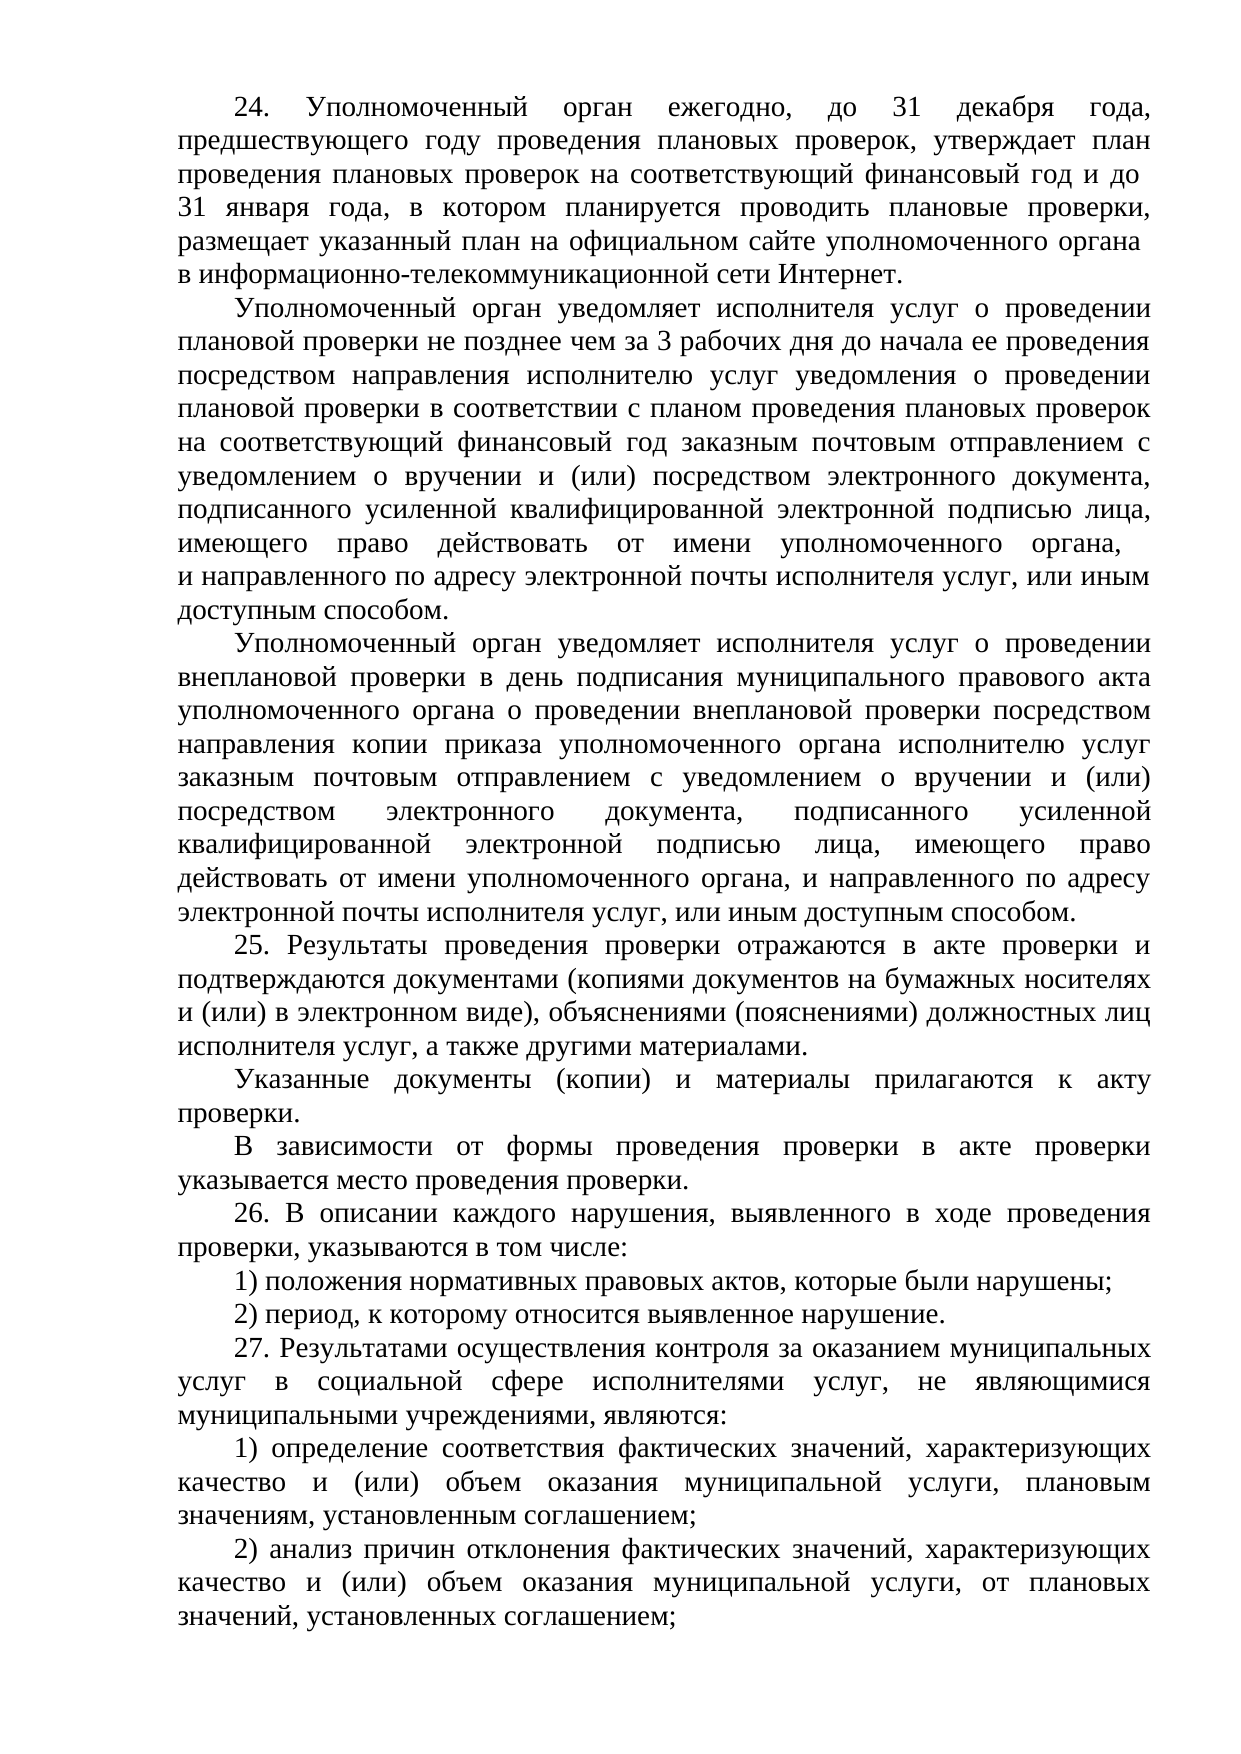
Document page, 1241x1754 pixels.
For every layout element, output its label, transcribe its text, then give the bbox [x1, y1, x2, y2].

text 27. Результатами осуществления контроля за оказанием муниципальных услуг в социальной сфере исполнителями услуг, не являющимися муниципальными учреждениями, являются: [177, 1330, 1152, 1430]
text 2) период, к которому относится выявленное нарушение. [177, 1296, 1152, 1330]
text 26. В описании каждого нарушения, выявленного в ходе проведения проверки, указываются в том числе: [177, 1196, 1152, 1263]
text 25. Результаты проведения проверки отражаются в акте проверки и подтверждаются документами (копиями документов на бумажных носителях и (или) в электронном виде), объяснениями (пояснениями) должностных лиц исполнителя услуг, а также другими материалами. [177, 927, 1152, 1061]
text 2) анализ причин отклонения фактических значений, характеризующих качество и (или) объем оказания муниципальной услуги, от плановых значений, установленных соглашением; [177, 1531, 1152, 1632]
text Указанные документы (копии) и материалы прилагаются к акту проверки. [177, 1061, 1152, 1128]
text В зависимости от формы проведения проверки в акте проверки указывается место проведения проверки. [177, 1128, 1152, 1196]
text 1) определение соответствия фактических значений, характеризующих качество и (или) объем оказания муниципальной услуги, плановым значениям, установленным соглашением; [177, 1430, 1152, 1531]
text 24. Уполномоченный орган ежегодно, до 31 декабря года, предшествующего году проведения плановых проверок, утверждает план проведения плановых проверок на соответствующий финансовый год и до 31 января года, в котором планируется проводить плановые проверки, размещает указанный план на официальном сайте уполномоченного органа в информационно-телекоммуникационной сети Интернет. [177, 89, 1152, 290]
text Уполномоченный орган уведомляет исполнителя услуг о проведении внеплановой проверки в день подписания муниципального правового акта уполномоченного органа о проведении внеплановой проверки посредством направления копии приказа уполномоченного органа исполнителю услуг заказным почтовым отправлением с уведомлением о вручении и (или) посредством электронного документа, подписанного усиленной квалифицированной электронной подписью лица, имеющего право действовать от имени уполномоченного органа, и направленного по адресу электронной почты исполнителя услуг, или иным доступным способом. [177, 625, 1152, 927]
text Уполномоченный орган уведомляет исполнителя услуг о проведении плановой проверки не позднее чем за 3 рабочих дня до начала ее проведения посредством направления исполнителю услуг уведомления о проведении плановой проверки в соответствии с планом проведения плановых проверок на соответствующий финансовый год заказным почтовым отправлением с уведомлением о вручении и (или) посредством электронного документа, подписанного усиленной квалифицированной электронной подписью лица, имеющего право действовать от имени уполномоченного органа, и направленного по адресу электронной почты исполнителя услуг, или иным доступным способом. [177, 290, 1152, 625]
text 1) положения нормативных правовых актов, которые были нарушены; [177, 1263, 1152, 1296]
